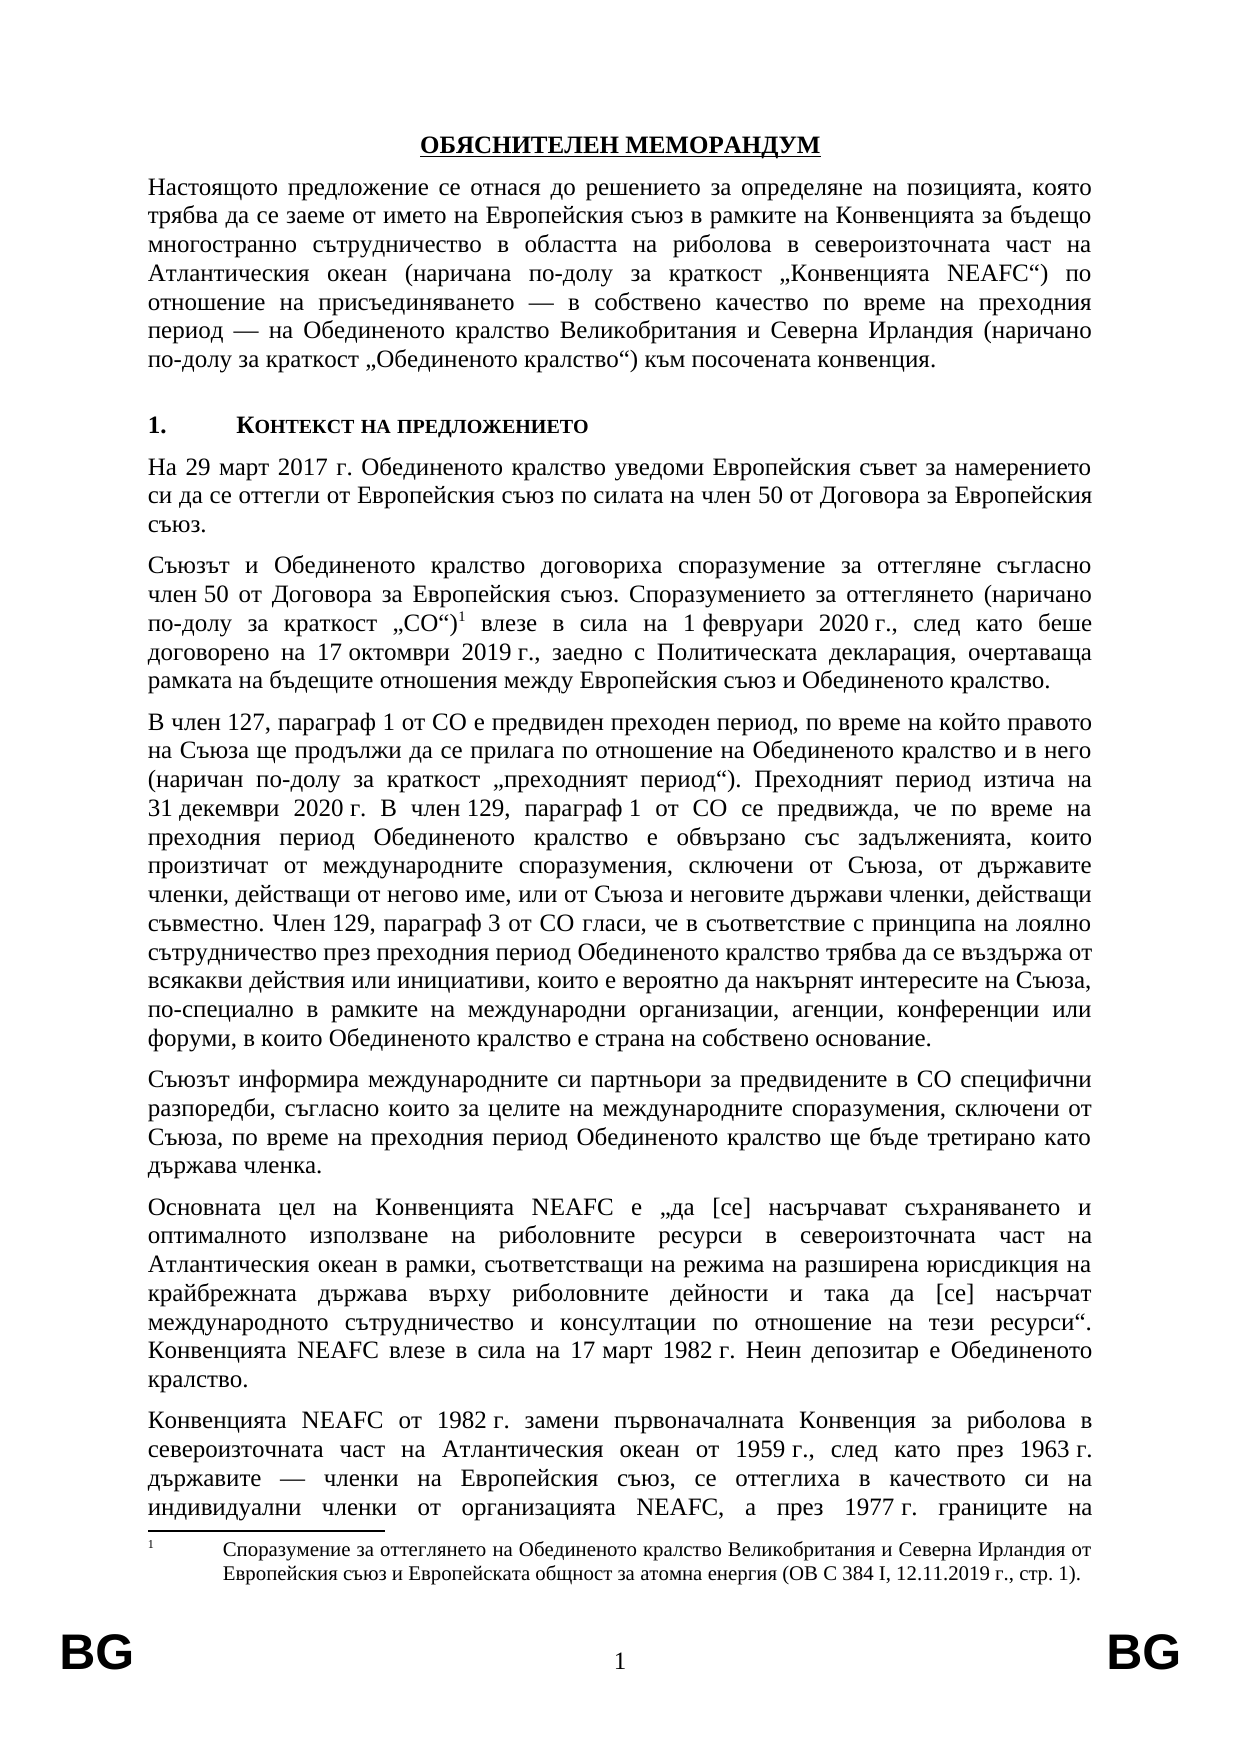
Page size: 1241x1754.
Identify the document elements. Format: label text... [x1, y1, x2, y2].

text Основната цел на Конвенцията NEAFC е „да [се] насърчават съхраняването и оптималното използване на риболовните ресурси в североизточната част на Атлантическия океан в рамки, съответстващи на режима на разширена юрисдикция на крайбрежната държава върху риболовните дейности и така да [се] насърчат международното сътрудничество и консултации по отношение на тези ресурси“. Конвенцията NEAFC влезе в сила на 17 март 1982 г. Неин депозитар е Обединеното кралство. [148, 1192, 1093, 1393]
text Съюзът и Обединеното кралство договориха споразумение за оттегляне съгласно член 50 от Договора за Европейския съюз. Споразумението за оттеглянето (наричано по-долу за краткост „СО“) влезе в сила на 1 февруари 2020 г., след като беше договорено на 17 октомври 2019 г., заедно с Политическата декларация, очертаваща рамката на бъдещите отношения между Европейския съюз и Обединеното кралство. [148, 551, 1093, 694]
text В член 127, параграф 1 от СО е предвиден преходен период, по време на който правото на Съюза ще продължи да се прилага по отношение на Обединеното кралство и в него (наричан по-долу за краткост „преходният период“). Преходният период изтича на 31 декември 2020 г. В член 129, параграф 1 от СО се предвижда, че по време на преходния период Обединеното кралство е обвързано със задълженията, които произтичат от международните споразумения, сключени от Съюза, от държавите членки, действащи от негово име, или от Съюза и неговите държави членки, действащи съвместно. Член 129, параграф 3 от СО гласи, че в съответствие с принципа на лоялно сътрудничество през преходния период Обединеното кралство трябва да се въздържа от всякакви действия или инициативи, които е вероятно да накърнят интересите на Съюза, по-специално в рамките на международни организации, агенции, конференции или форуми, в които Обединеното кралство е страна на собствено основание. [148, 707, 1093, 1052]
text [148, 1406, 1093, 1521]
text Настоящото предложение се отнася до решението за определяне на позицията, която трябва да се заеме от името на Европейския съюз в рамките на Конвенцията за бъдещо многостранно сътрудничество в областта на риболова в североизточната част на Атлантическия океан (наричана по-долу за краткост „Конвенцията NEAFC“) по отношение на присъединяването — в собствено качество по време на преходния период — на Обединеното кралство Великобритания и Северна Ирландия (наричано по-долу за краткост „Обединеното кралство“) към посочената конвенция. [148, 172, 1093, 373]
text На 29 март 2017 г. Обединеното кралство уведоми Европейския съвет за намерението си да се оттегли от Европейския съюз по силата на член 50 от Договора за Европейския съюз. [148, 452, 1093, 538]
subtitle 1. Контекст на предложението [148, 411, 1093, 439]
text ОБЯСНИТЕЛЕН МЕМОРАНДУМ [148, 131, 1093, 159]
text Съюзът информира международните си партньори за предвидените в СО специфични разпоредби, съгласно които за целите на международните споразумения, сключени от Съюза, по време на преходния период Обединеното кралство ще бъде третирано като държава членка. [148, 1064, 1093, 1179]
